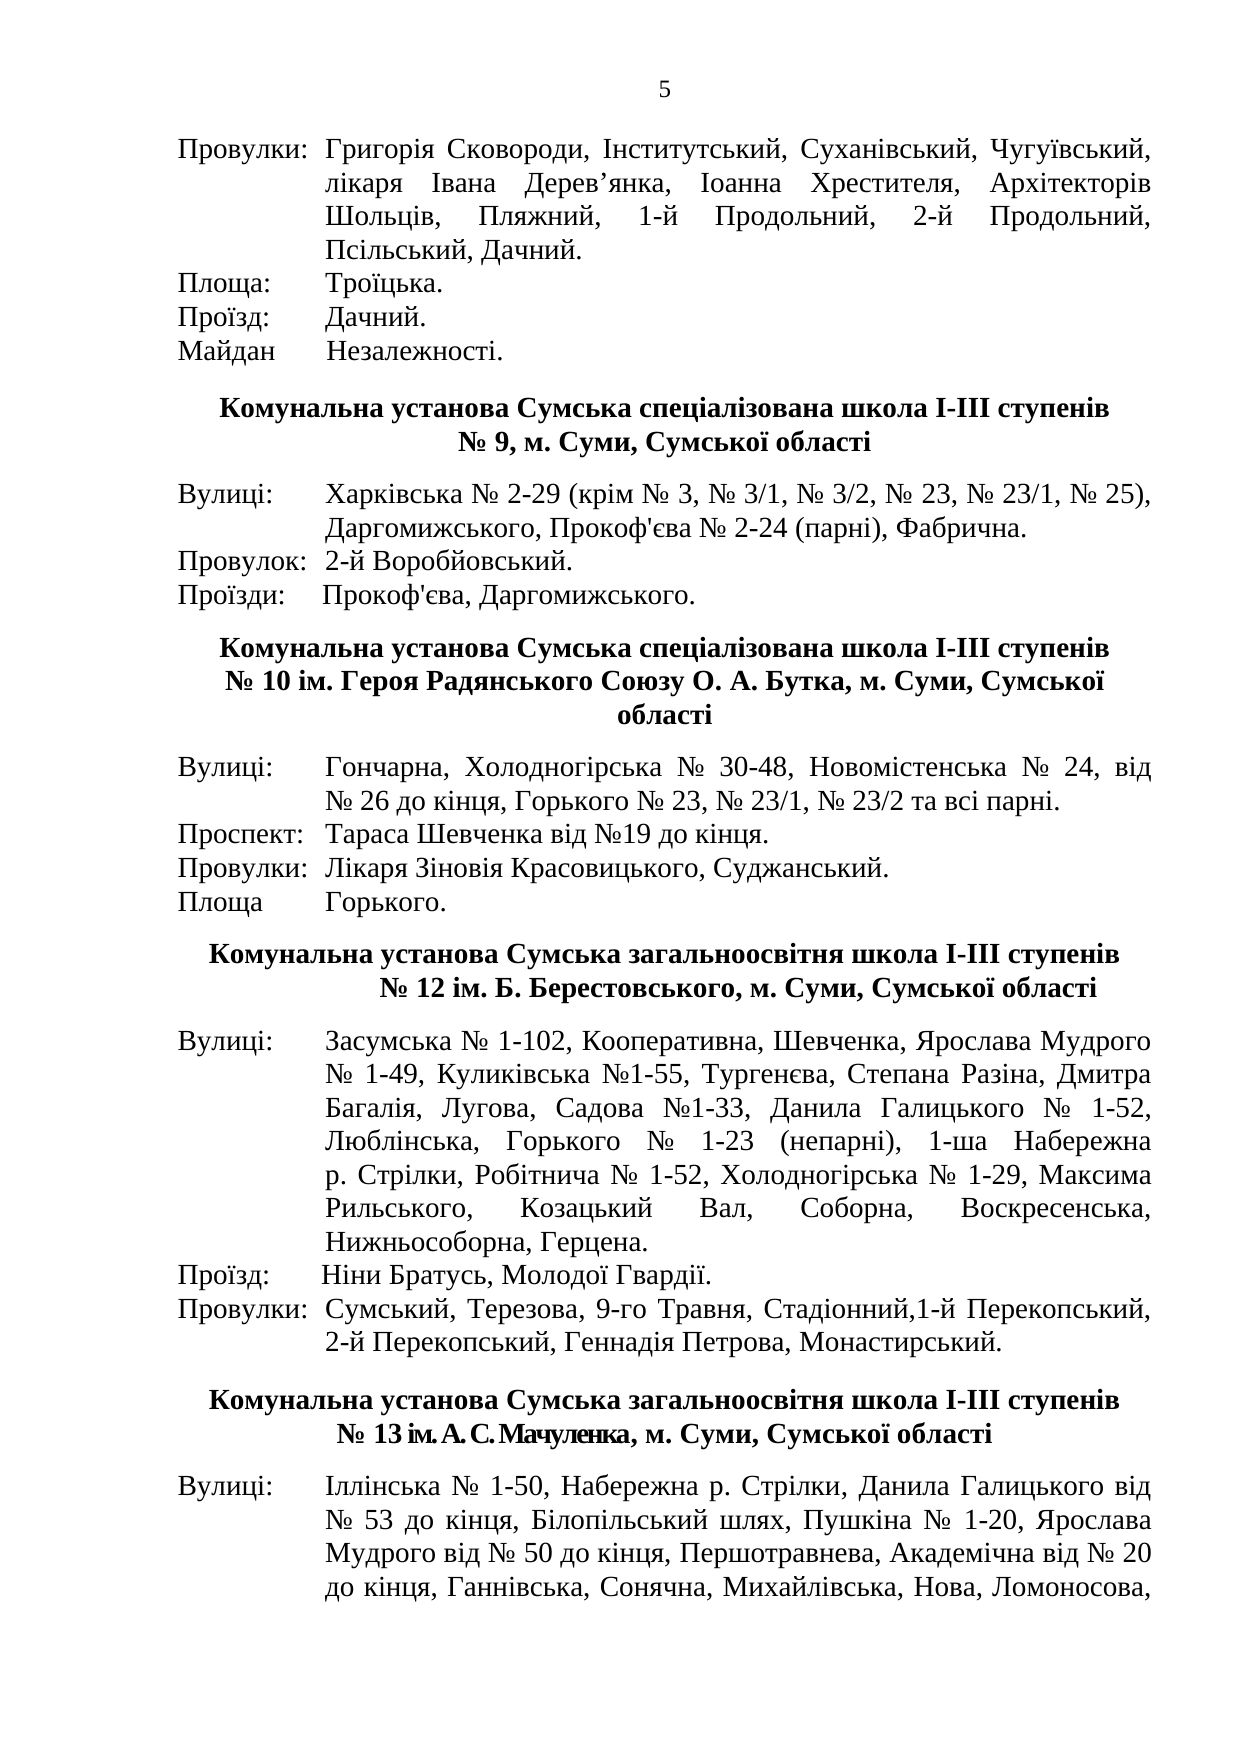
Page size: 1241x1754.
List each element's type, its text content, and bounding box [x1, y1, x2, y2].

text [177, 1468, 1152, 1603]
text Комунальна установа Сумська спеціалізована школа І-ІІІ ступенів № 10 ім. Героя Радянського Союзу О. А. Бутка, м. Суми, Сумської області [177, 630, 1152, 730]
text Площа: Троїцька. [177, 266, 1152, 299]
text Вулиці: Гончарна, Холодногірська № 30-48, Новомістенська № 24, від № 26 до кінця, Горького № 23, № 23/1, № 23/2 та всі парні. [177, 749, 1152, 817]
text Проспект: Тараса Шевченка від №19 до кінця. [177, 817, 1152, 850]
text Комунальна установа Сумська загальноосвітня школа І-ІІІ ступенів № 12 ім. Б. Берестовського, м. Суми, Сумської області [177, 936, 1152, 1003]
text Вулиці: Засумська № 1-102, Кооперативна, Шевченка, Ярослава Мудрого № 1-49, Куликівська №1-55, Тургенєва, Степана Разіна, Дмитра Багалія, Лугова, Садова №1-33, Данила Галицького № 1-52, Люблінська, Горького № 1-23 (непарні), 1-ша Набережна р. Стрілки, Робітнича № 1-52, Холодногірська № 1-29, Максима Рильського, Козацький Вал, Соборна, Воскресенська, Нижньособорна, Герцена. [177, 1023, 1152, 1257]
text Проїзд: Ніни Братусь, Молодої Гвардії. [177, 1257, 1152, 1291]
text Провулки: Сумський, Терезова, 9-го Травня, Стадіонний,1-й Перекопський, 2-й Перекопський, Геннадія Петрова, Монастирський. [177, 1291, 1152, 1358]
text Провулки: Григорія Сковороди, Інститутський, Суханівський, Чугуївський, лікаря Івана Дерев’янка, Іоанна Хрестителя, Архітекторів Шольців, Пляжний, 1-й Продольний, 2-й Продольний, Псільський, Дачний. [177, 131, 1152, 266]
text Проїзди: Прокоф'єва, Даргомижського. [177, 577, 1152, 611]
text Комунальна установа Сумська загальноосвітня школа І-ІІІ ступенів № 13 ім. А. С. Мачуленка, м. Суми, Сумської області [177, 1382, 1152, 1449]
text Провулки: Лікаря Зіновія Красовицького, Суджанський. [177, 850, 1152, 884]
text Майдан Незалежності. [177, 333, 1152, 366]
text Вулиці: Харківська № 2-29 (крім № 3, № 3/1, № 3/2, № 23, № 23/1, № 25), Даргомижського, Прокоф'єва № 2-24 (парні), Фабрична. [177, 476, 1152, 543]
text Провулок: 2-й Воробйовський. [177, 543, 1152, 577]
text Проїзд: Дачний. [177, 299, 1152, 333]
text Комунальна установа Сумська спеціалізована школа І-ІІІ ступенів № 9, м. Суми, Сумської області [177, 390, 1152, 457]
text Площа Горького. [177, 884, 1152, 917]
